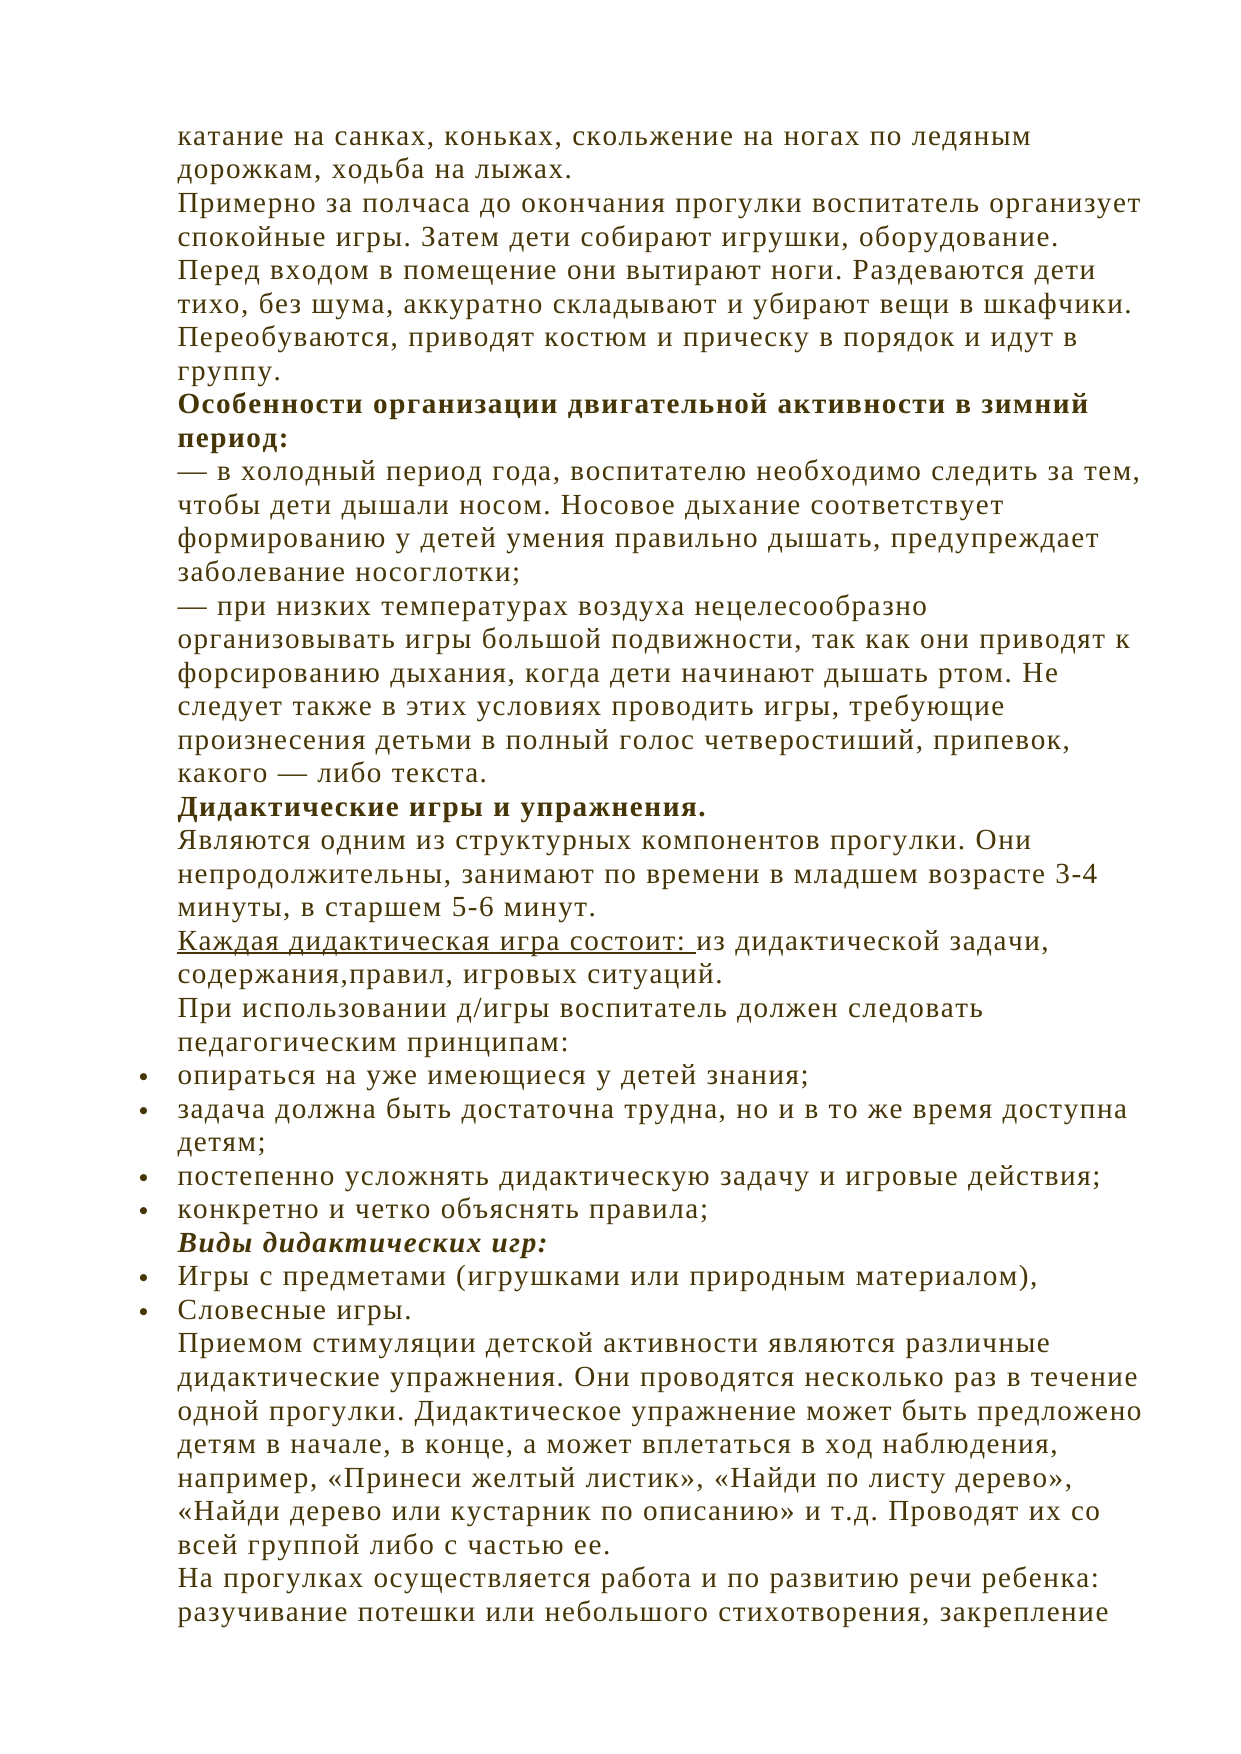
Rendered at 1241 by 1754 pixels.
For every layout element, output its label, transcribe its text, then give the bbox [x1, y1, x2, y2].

text Каждая дидактическая игра состоит: из дидактической задачи, содержания,правил, игровых ситуаций. [177, 923, 1152, 990]
text — в холодный период года, воспитателю необходимо следить за тем, чтобы дети дышали носом. Носовое дыхание соответствует формированию у детей умения правильно дышать, предупреждает заболевание носоглотки; [177, 453, 1152, 588]
list задача должна быть достаточна трудна, но и в то же время доступна детям; [140, 1091, 1152, 1158]
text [177, 118, 1152, 185]
list конкретно и четко объяснять правила; [140, 1191, 1152, 1225]
text Являются одним из структурных компонентов прогулки. Они непродолжительны, занимают по времени в младшем возрасте 3-4 минуты, в старшем 5-6 минут. [177, 822, 1152, 923]
list опираться на уже имеющиеся у детей знания; [140, 1057, 1152, 1091]
text Примерно за полчаса до окончания прогулки воспитатель организует спокойные игры. Затем дети собирают игрушки, оборудование. Перед входом в помещение они вытирают ноги. Раздеваются дети тихо, без шума, аккуратно складывают и убирают вещи в шкафчики. Переобуваются, приводят костюм и прическу в порядок и идут в группу. [177, 185, 1152, 386]
text Особенности организации двигательной активности в зимний период: [177, 386, 1152, 453]
text При использовании д/игры воспитатель должен следовать педагогическим принципам: [177, 990, 1152, 1057]
text Приемом стимуляции детской активности являются различные дидактические упражнения. Они проводятся несколько раз в течение одной прогулки. Дидактическое упражнение может быть предложено детям в начале, в конце, а может вплетаться в ход наблюдения, например, «Принеси желтый листик», «Найди по листу дерево», «Найди дерево или кустарник по описанию» и т.д. Проводят их со всей группой либо с частью ее. [177, 1326, 1152, 1560]
list постепенно усложнять дидактическую задачу и игровые действия; [140, 1158, 1152, 1191]
list Игры с предметами (игрушками или природным материалом), [140, 1258, 1152, 1292]
text — при низких температурах воздуха нецелесообразно организовывать игры большой подвижности, так как они приводят к форсированию дыхания, когда дети начинают дышать ртом. Не следует также в этих условиях проводить игры, требующие произнесения детьми в полный голос четверостиший, припевок, какого — либо текста. [177, 588, 1152, 789]
text Дидактические игры и упражнения. [177, 789, 1152, 822]
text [177, 1560, 1152, 1627]
text Виды дидактических игр: [177, 1225, 1152, 1258]
list Словесные игры. [140, 1292, 1152, 1326]
